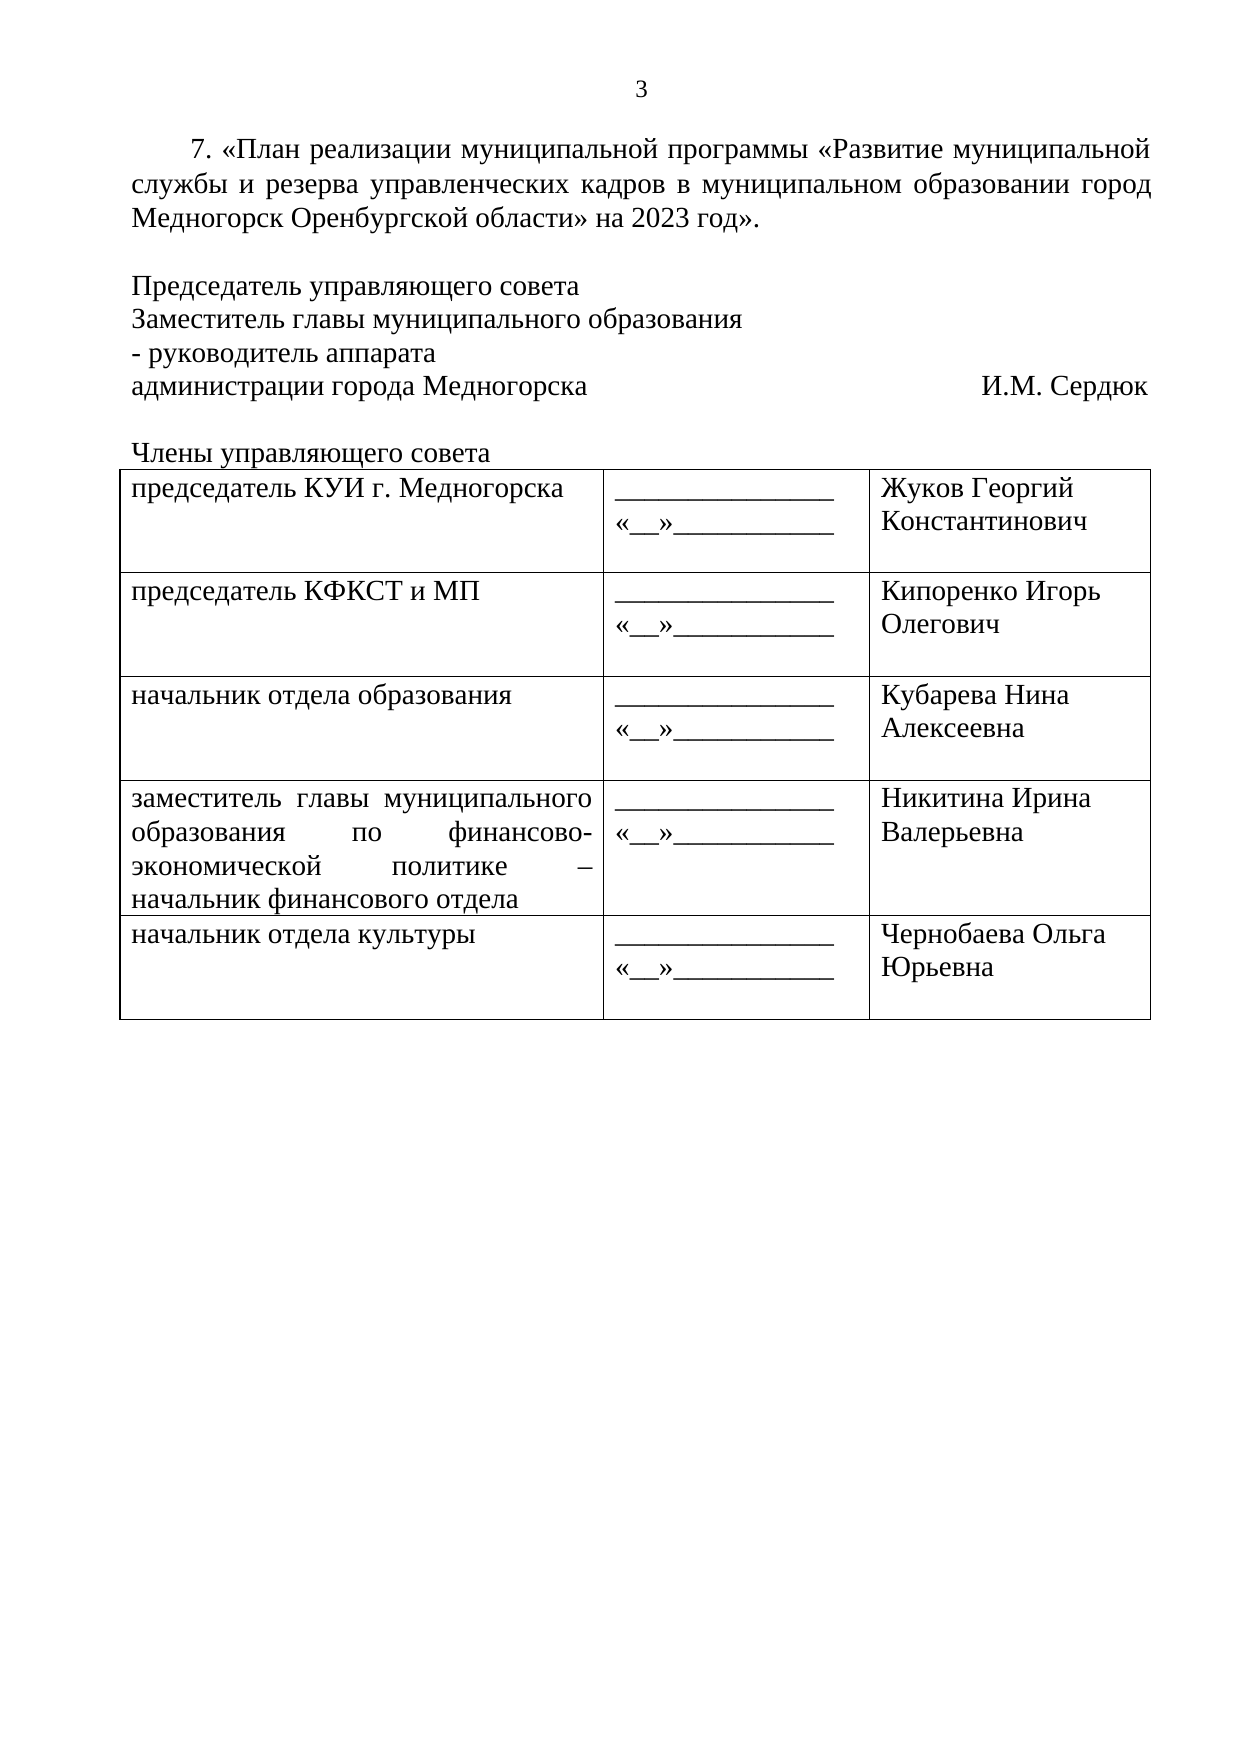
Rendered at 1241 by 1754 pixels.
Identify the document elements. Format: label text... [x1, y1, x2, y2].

table_cell _______________ «__»___________ [604, 573, 869, 676]
table_cell Кипоренко Игорь Олегович [870, 573, 1150, 676]
list 7. «План реализации муниципальной программы «Развитие муниципальной службы и резерва управленческих кадров в муниципальном образовании город Медногорск Оренбургской области» на 2023 год». [131, 131, 1152, 234]
text администрации города Медногорска И.М. Сердюк [131, 368, 1152, 402]
text - руководитель аппарата [131, 335, 1152, 368]
table_header председатель КУИ г. Медногорска [121, 470, 603, 572]
table_cell _______________ «__»___________ [604, 916, 869, 1018]
table_cell Никитина Ирина Валерьевна [870, 781, 1150, 915]
table_cell Кубарева Нина Алексеевна [870, 677, 1150, 779]
table_cell начальник отдела образования [121, 677, 603, 779]
table_header _______________ «__»___________ [604, 470, 869, 572]
table_cell заместитель главы муниципального образования по финансово-экономической политике – начальник финансового отдела [121, 781, 603, 915]
table_cell _______________ «__»___________ [604, 781, 869, 915]
table_cell Чернобаева Ольга Юрьевна [870, 916, 1150, 1018]
text Члены управляющего совета [131, 435, 1152, 469]
text Председатель управляющего совета [131, 268, 1152, 301]
table_cell _______________ «__»___________ [604, 677, 869, 779]
table_header Жуков Георгий Константинович [870, 470, 1150, 572]
table_cell начальник отдела культуры [121, 916, 603, 1018]
table_cell председатель КФКСТ и МП [121, 573, 603, 676]
text Заместитель главы муниципального образования [131, 301, 1152, 335]
